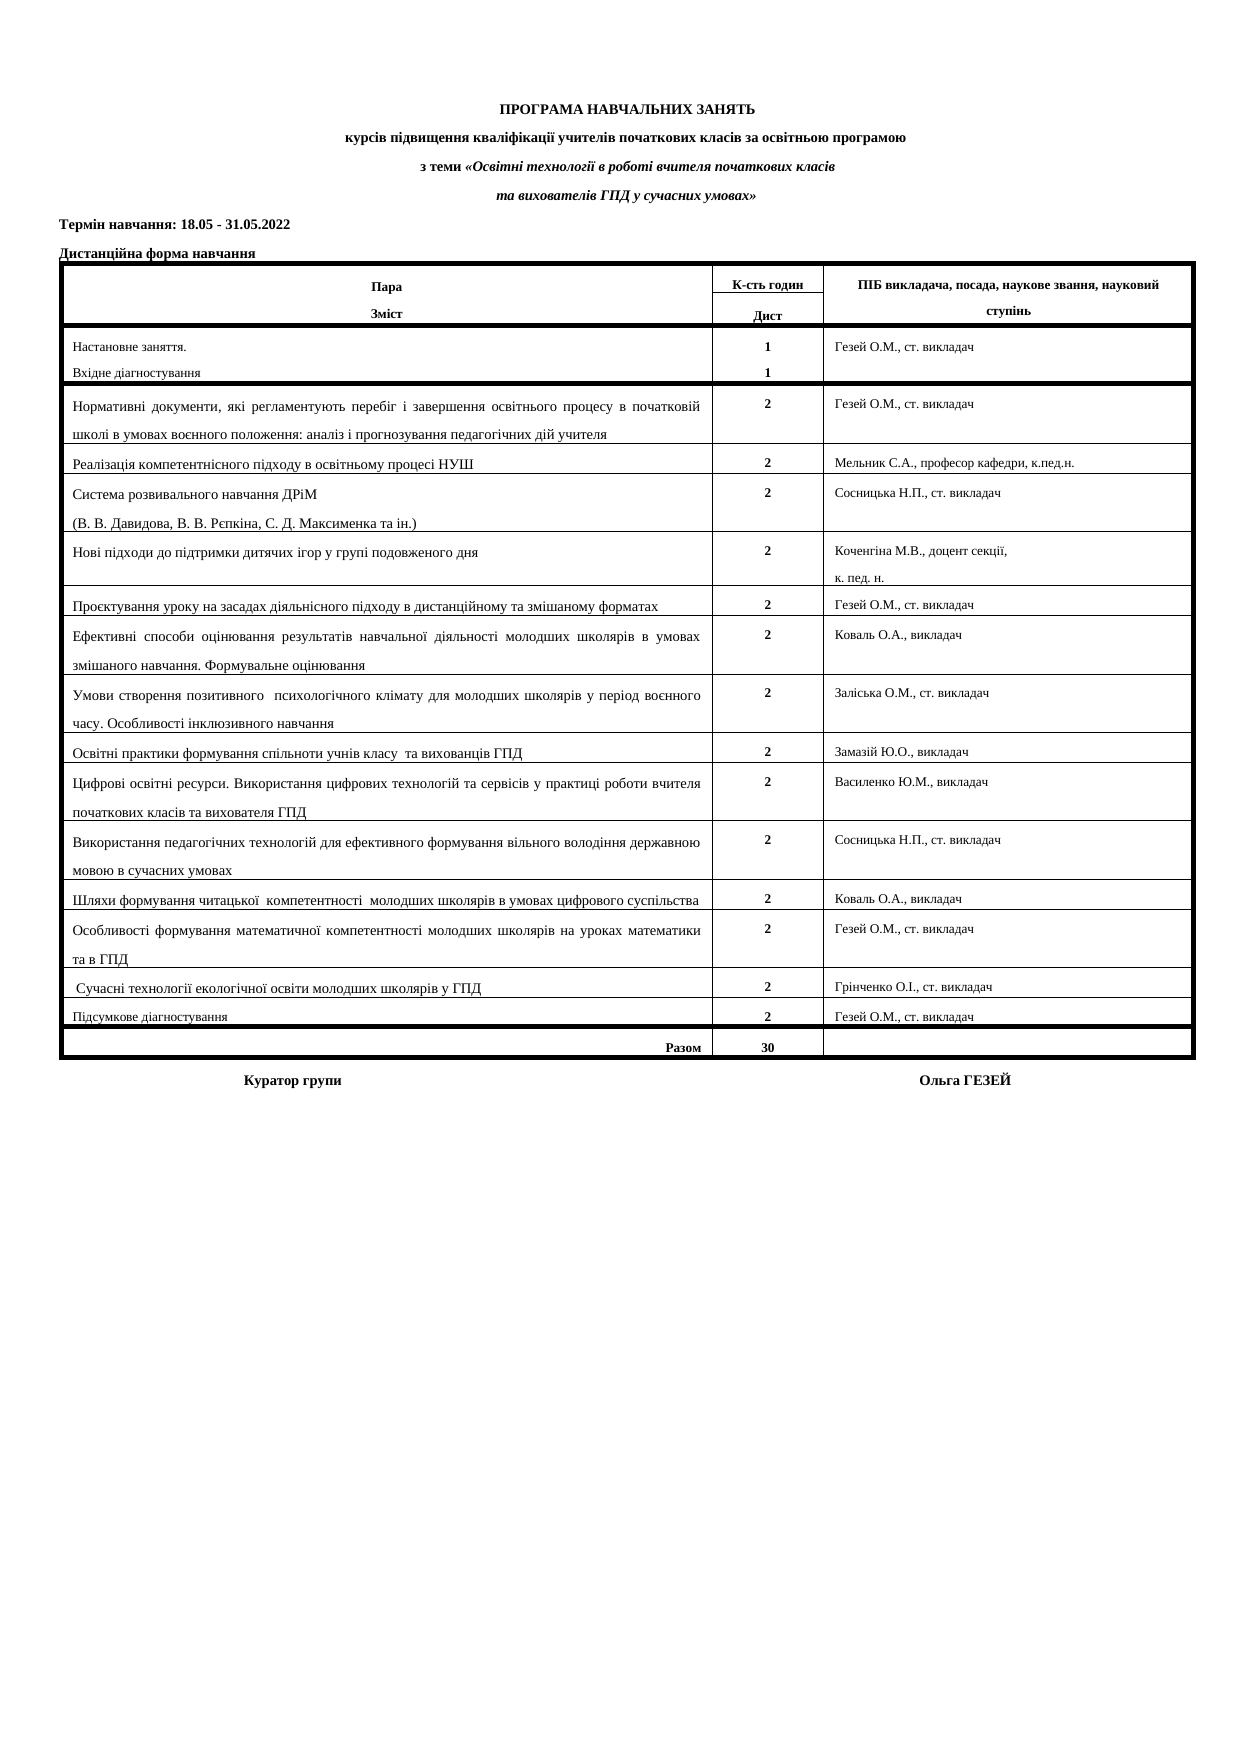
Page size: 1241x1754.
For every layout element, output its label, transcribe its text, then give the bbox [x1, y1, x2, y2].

table_cell Підсумкове діагностування [64, 998, 712, 1024]
text та вихователів ГПД у сучасних умовах» [59, 175, 1196, 203]
table_cell Використання педагогічних технологій для ефективного формування вільного володіння державною мовою в сучасних умовах [64, 821, 712, 879]
table_cell Сосницька Н.П., ст. викладач [824, 474, 1191, 531]
table_cell 2 [713, 444, 823, 473]
table_cell 2 [713, 586, 823, 615]
table_cell Коваль О.А., викладач [824, 616, 1191, 673]
text Дистанційна форма навчання [59, 232, 1196, 261]
table_cell Сосницька Н.П., ст. викладач [824, 821, 1191, 879]
table_cell Ефективні способи оцінювання результатів навчальної діяльності молодших школярів в умовах змішаного навчання. Формувальне оцінювання [64, 616, 712, 673]
table_cell Дист [713, 293, 823, 323]
table_cell 2 [713, 675, 823, 732]
table_cell 2 [713, 474, 823, 531]
table_cell 2 [713, 532, 823, 585]
table_cell Шляхи формування читацької компетентності молодших школярів в умовах цифрового суспільства [64, 880, 712, 909]
text Термін навчання: 18.05 - 31.05.2022 [59, 204, 1196, 232]
table_cell Коваль О.А., викладач [824, 880, 1191, 909]
table_cell 30 [713, 1029, 823, 1055]
table_header ПІБ викладача, посада, наукове звання, науковий ступінь [824, 266, 1191, 323]
table_cell Коченгіна М.В., доцент секції, к. пед. н. [824, 532, 1191, 585]
table_cell Сучасні технології екологічної освіти молодших школярів у ГПД [64, 968, 712, 997]
table_cell Система розвивального навчання ДРіМ (В. В. Давидова, В. В. Рєпкіна, С. Д. Максименка та ін.) [64, 474, 712, 531]
table_cell Гезей О.М., ст. викладач [824, 998, 1191, 1024]
table_cell Гезей О.М., ст. викладач [824, 910, 1191, 967]
table_cell Заліська О.М., ст. викладач [824, 675, 1191, 732]
table_cell Цифрові освітні ресурси. Використання цифрових технологій та сервісів у практиці роботи вчителя початкових класів та вихователя ГПД [64, 763, 712, 820]
text Куратор групи Ольга ГЕЗЕЙ [59, 1060, 1196, 1089]
table_cell 2 [713, 616, 823, 673]
table_cell Нові підходи до підтримки дитячих ігор у групі подовженого дня [64, 532, 712, 585]
text ПРОГРАМА НАВЧАЛЬНИХ ЗАНЯТЬ [59, 88, 1196, 117]
table_header Пара Зміст [64, 266, 712, 323]
table_cell Гезей О.М., ст. викладач [824, 386, 1191, 443]
table_cell Разом [64, 1029, 712, 1055]
table_cell 2 [713, 968, 823, 997]
table_cell 2 [713, 386, 823, 443]
table_cell Реалізація компетентнісного підходу в освітньому процесі НУШ [64, 444, 712, 473]
table_cell 2 [713, 733, 823, 762]
table_cell Умови створення позитивного психологічного клімату для молодших школярів у період воєнного часу. Особливості інклюзивного навчання [64, 675, 712, 732]
table_cell 2 [713, 763, 823, 820]
table_header К-сть годин [713, 266, 823, 292]
table_cell Замазій Ю.О., викладач [824, 733, 1191, 762]
table_cell Грінченко О.І., ст. викладач [824, 968, 1191, 997]
table_cell 2 [713, 821, 823, 879]
table_cell Василенко Ю.М., викладач [824, 763, 1191, 820]
table_cell Настановне заняття. Вхідне діагностування [64, 328, 712, 381]
table_cell [824, 1029, 1191, 1055]
table_cell Особливості формування математичної компетентності молодших школярів на уроках математики та в ГПД [64, 910, 712, 967]
table_cell Нормативні документи, які регламентують перебіг і завершення освітнього процесу в початковій школі в умовах воєнного положення: аналіз і прогнозування педагогічних дій учителя [64, 386, 712, 443]
table_cell 2 [713, 880, 823, 909]
table_cell 2 [713, 910, 823, 967]
table_cell 1 1 [713, 328, 823, 381]
table_cell Освітні практики формування спільноти учнів класу та вихованців ГПД [64, 733, 712, 762]
table_cell Мельник С.А., професор кафедри, к.пед.н. [824, 444, 1191, 473]
text курсів підвищення кваліфікації учителів початкових класів за освітньою програмою з теми «Освітні технології в роботі вчителя початкових класів [59, 117, 1196, 175]
table_cell Гезей О.М., ст. викладач [824, 586, 1191, 615]
table_cell 2 [713, 998, 823, 1024]
table_cell Проєктування уроку на засадах діяльнісного підходу в дистанційному та змішаному форматах [64, 586, 712, 615]
table_cell Гезей О.М., ст. викладач [824, 328, 1191, 381]
